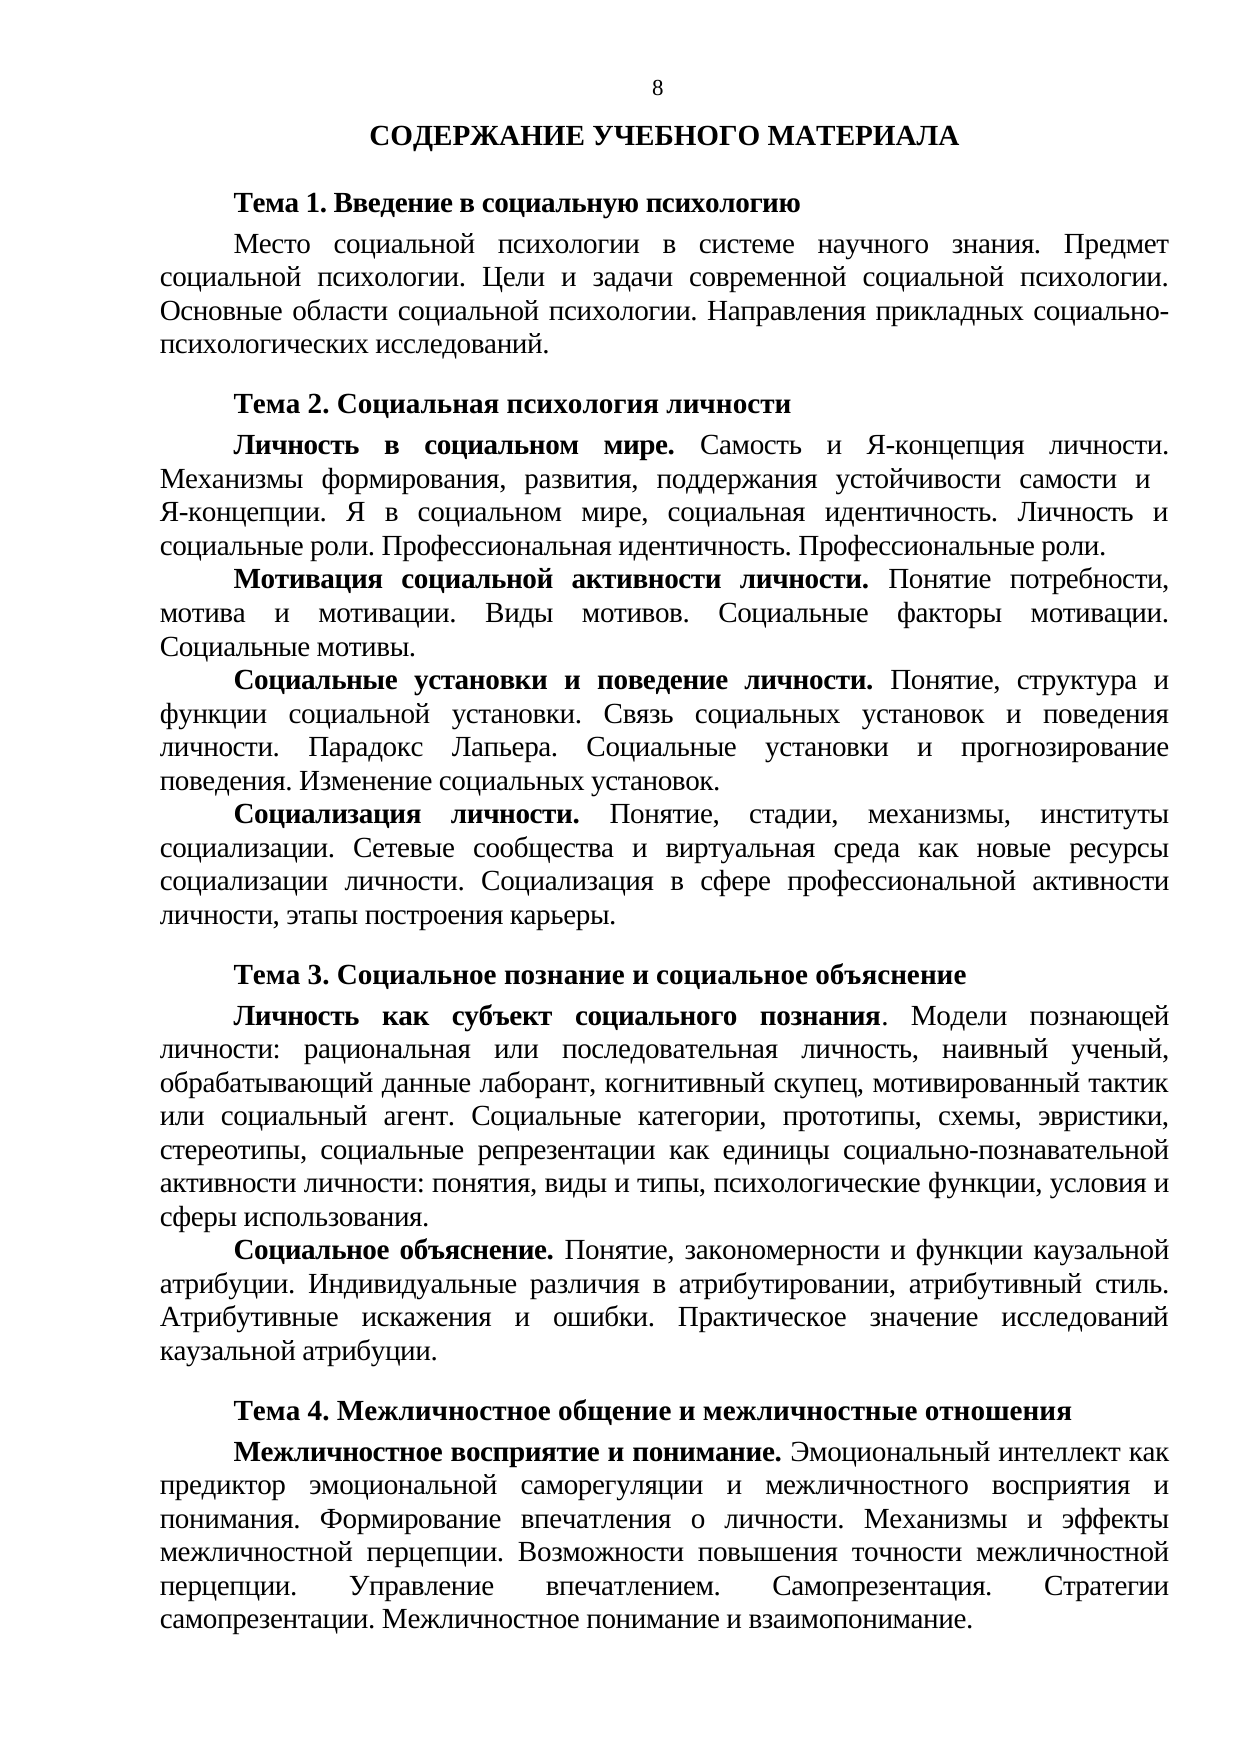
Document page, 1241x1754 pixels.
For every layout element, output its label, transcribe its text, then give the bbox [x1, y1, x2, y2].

text Содержание учебного материала [159, 118, 1169, 152]
text Социальное объяснение. Понятие, закономерности и функции каузальной атрибуции. Индивидуальные различия в атрибутировании, атрибутивный стиль. Атрибутивные искажения и ошибки. Практическое значение исследований каузальной атрибуции. [159, 1232, 1169, 1367]
text Тема 2. Социальная психология личности [159, 387, 1169, 420]
text Тема 1. Введение в социальную психологию [159, 185, 1169, 219]
text Мотивация социальной активности личности. Понятие потребности, мотива и мотивации. Виды мотивов. Социальные факторы мотивации. Социальные мотивы. [159, 562, 1169, 662]
text Личность в социальном мире. Самость и Я-концепция личности. Механизмы формирования, развития, поддержания устойчивости самости и Я-концепции. Я в социальном мире, социальная идентичность. Личность и социальные роли. Профессиональная идентичность. Профессиональные роли. [159, 427, 1169, 562]
text Место социальной психологии в системе научного знания. Предмет социальной психологии. Цели и задачи современной социальной психологии. Основные области социальной психологии. Направления прикладных социально-психологических исследований. [159, 226, 1169, 360]
text Тема 4. Межличностное общение и межличностные отношения [159, 1393, 1169, 1427]
text Личность как субъект социального познания. Модели познающей личности: рациональная или последовательная личность, наивный ученый, обрабатывающий данные лаборант, когнитивный скупец, мотивированный тактик или социальный агент. Социальные категории, прототипы, схемы, эвристики, стереотипы, социальные репрезентации как единицы социально-познавательной активности личности: понятия, виды и типы, психологические функции, условия и сферы использования. [159, 998, 1169, 1232]
text Межличностное восприятие и понимание. Эмоциональный интеллект как предиктор эмоциональной саморегуляции и межличностного восприятия и понимания. Формирование впечатления о личности. Механизмы и эффекты межличностной перцепции. Возможности повышения точности межличностной перцепции. Управление впечатлением. Самопрезентация. Стратегии самопрезентации. Межличностное понимание и взаимопонимание. [159, 1434, 1169, 1635]
text Социализация личности. Понятие, стадии, механизмы, институты социализации. Сетевые сообщества и виртуальная среда как новые ресурсы социализации личности. Социализация в сфере профессиональной активности личности, этапы построения карьеры. [159, 796, 1169, 931]
text Социальные установки и поведение личности. Понятие, структура и функции социальной установки. Связь социальных установок и поведения личности. Парадокс Лапьера. Социальные установки и прогнозирование поведения. Изменение социальных установок. [159, 662, 1169, 796]
text Тема 3. Социальное познание и социальное объяснение [159, 957, 1169, 990]
